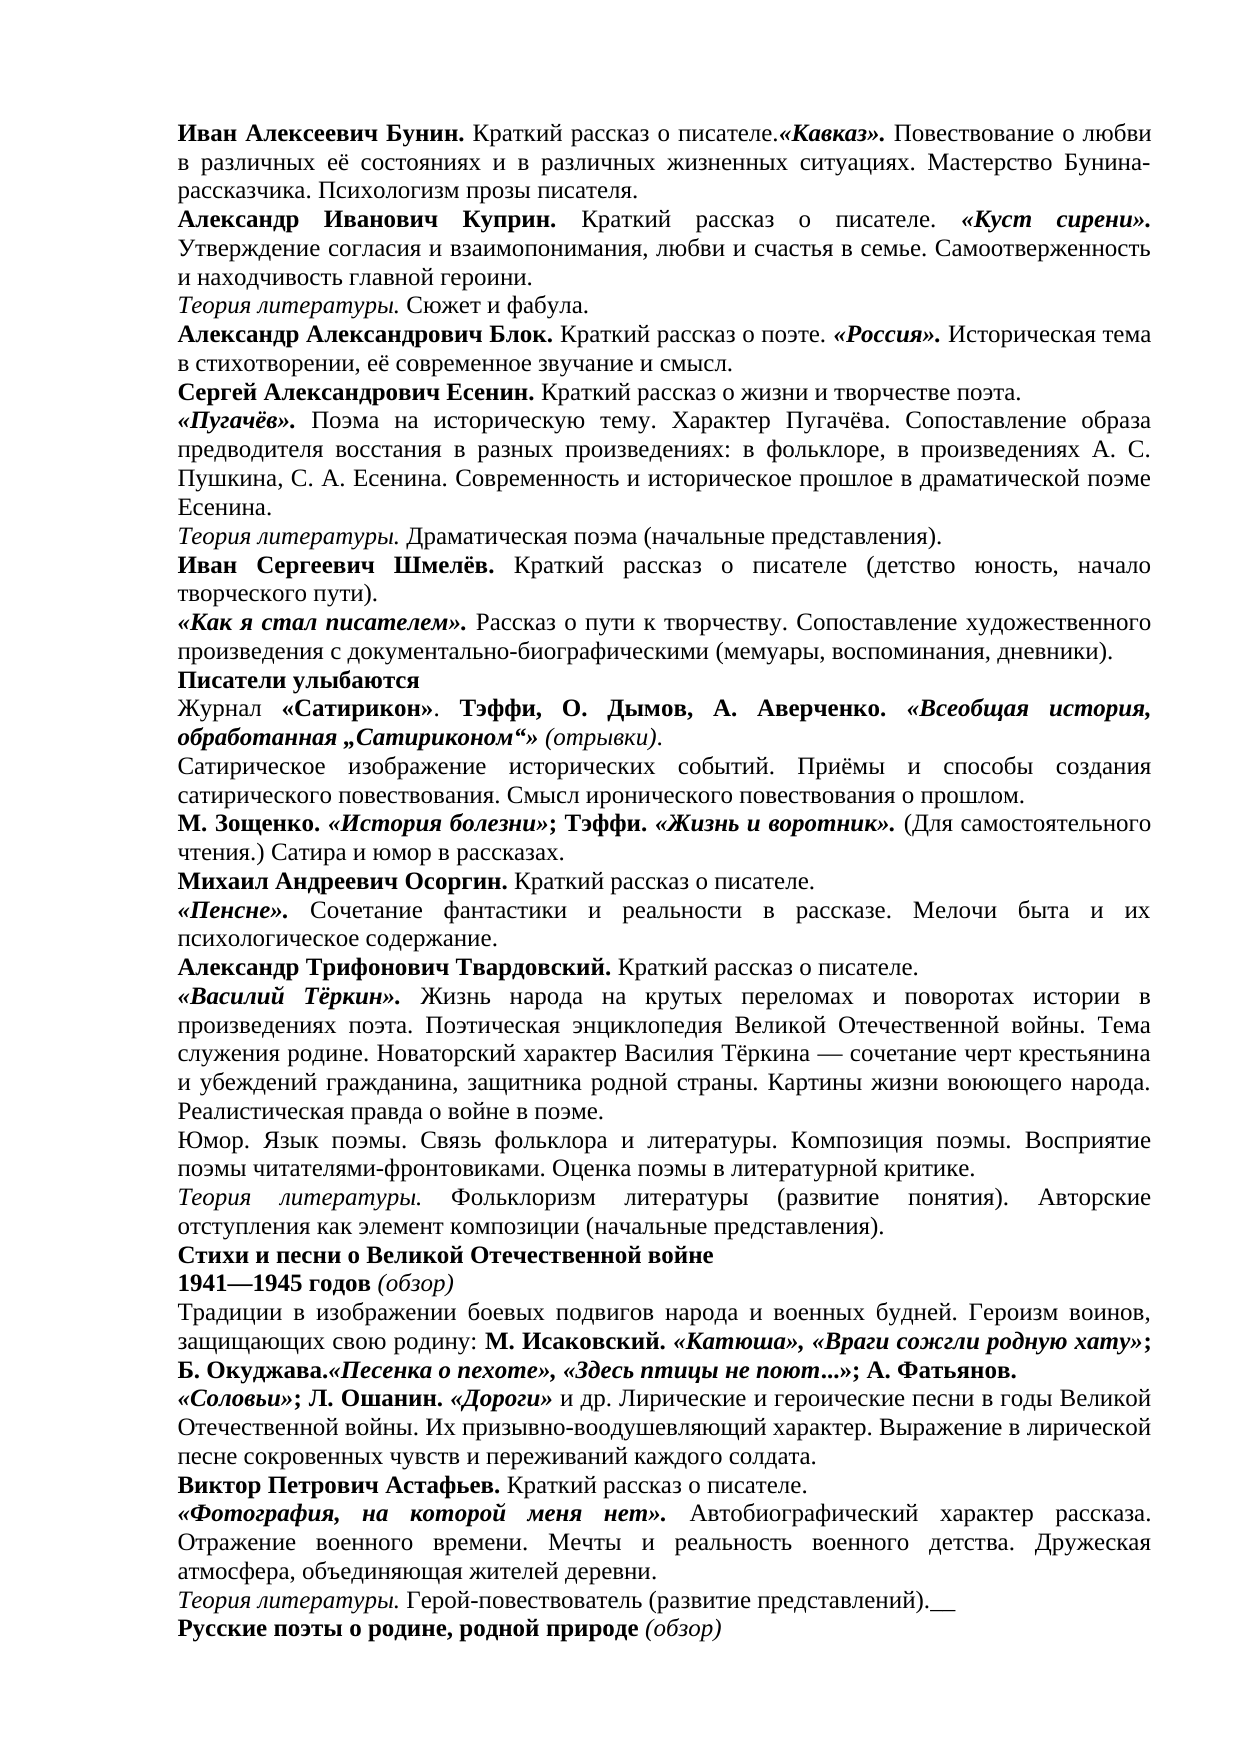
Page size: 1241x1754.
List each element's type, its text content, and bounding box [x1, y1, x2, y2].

text Сергей Александрович Есенин. Краткий рассказ о жизни и творчестве поэта. [177, 377, 1152, 406]
text Юмор. Язык поэмы. Связь фольклора и литературы. Композиция поэмы. Восприятие поэмы читателями-фронтовиками. Оценка поэмы в литературной критике. [177, 1125, 1152, 1182]
text Михаил Андреевич Осоргин. Краткий рассказ о писателе. [177, 866, 1152, 895]
text Русские поэты о родине, родной природе (обзор) [177, 1613, 1152, 1642]
text «Соловьи»; Л. Ошанин. «Дороги» и др. Лирические и героические песни в годы Великой Отечественной войны. Их призывно-воодушевляющий характер. Выражение в лирической песне сокровенных чувств и переживаний каждого солдата. [177, 1383, 1152, 1470]
text Теория литературы. Фольклоризм литературы (развитие понятия). Авторские отступления как элемент композиции (начальные представления). [177, 1182, 1152, 1240]
text Александр Трифонович Твардовский. Краткий рассказ о писателе. [177, 952, 1152, 981]
text Александр Иванович Куприн. Краткий рассказ о писателе. «Куст сирени». Утверждение согласия и взаимопонимания, любви и счастья в семье. Самоотверженность и находчивость главной героини. [177, 204, 1152, 291]
text М. Зощенко. «История болезни»; Тэффи. «Жизнь и воротник». (Для самостоятельного чтения.) Сатира и юмор в рассказах. [177, 808, 1152, 866]
text «Пугачёв». Поэма на историческую тему. Характер Пугачёва. Сопоставление образа предводителя восстания в разных произведениях: в фольклоре, в произведениях А. С. Пушкина, С. А. Есенина. Современность и историческое прошлое в драматической поэме Есенина. [177, 406, 1152, 521]
text Теория литературы. Сюжет и фабула. [177, 291, 1152, 319]
text Писатели улыбаются [177, 665, 1152, 693]
text Стихи и песни о Великой Отечественной войне [177, 1240, 1152, 1268]
text Сатирическое изображение исторических событий. Приёмы и способы создания сатирического повествования. Смысл иронического повествования о прошлом. [177, 751, 1152, 808]
text «Пенсне». Сочетание фантастики и реальности в рассказе. Мелочи быта и их психологическое содержание. [177, 895, 1152, 952]
text Иван Алексеевич Бунин. Краткий рассказ о писателе.«Кавказ». Повествование о любви в различных её состояниях и в различных жизненных ситуациях. Мастерство Бунина-рассказчика. Психологизм прозы писателя. [177, 118, 1152, 204]
text Теория литературы. Герой-повествователь (развитие представлений).__ [177, 1585, 1152, 1613]
text 1941—1945 годов (обзор) [177, 1268, 1152, 1297]
text «Фотография, на которой меня нет». Автобиографический характер рассказа. Отражение военного времени. Мечты и реальность военного детства. Дружеская атмосфера, объединяющая жителей деревни. [177, 1498, 1152, 1585]
text Виктор Петрович Астафьев. Краткий рассказ о писателе. [177, 1470, 1152, 1498]
text «Василий Тёркин». Жизнь народа на крутых переломах и поворотах истории в произведениях поэта. Поэтическая энциклопедия Великой Отечественной войны. Тема служения родине. Новаторский характер Василия Тёркина — сочетание черт крестьянина и убеждений гражданина, защитника родной страны. Картины жизни воюющего народа. Реалистическая правда о войне в поэме. [177, 981, 1152, 1125]
text Традиции в изображении боевых подвигов народа и военных будней. Героизм воинов, защищающих свою родину: М. Исаковский. «Катюша», «Враги сожгли родную хату»; Б. Окуджава.«Песенка о пехоте», «Здесь птицы не поют...»; А. Фатьянов. [177, 1297, 1152, 1383]
text Иван Сергеевич Шмелёв. Краткий рассказ о писателе (детство юность, начало творческого пути). [177, 550, 1152, 607]
text Александр Александрович Блок. Краткий рассказ о поэте. «Россия». Историческая тема в стихотворении, её современное звучание и смысл. [177, 319, 1152, 377]
text Теория литературы. Драматическая поэма (начальные представления). [177, 521, 1152, 550]
text «Как я стал писателем». Рассказ о пути к творчеству. Сопоставление художественного произведения с документально-биографическими (мемуары, воспоминания, дневники). [177, 607, 1152, 665]
text Журнал «Сатирикон». Тэффи, О. Дымов, А. Аверченко. «Всеобщая история, обработанная „Сатириконом“» (отрывки). [177, 693, 1152, 751]
